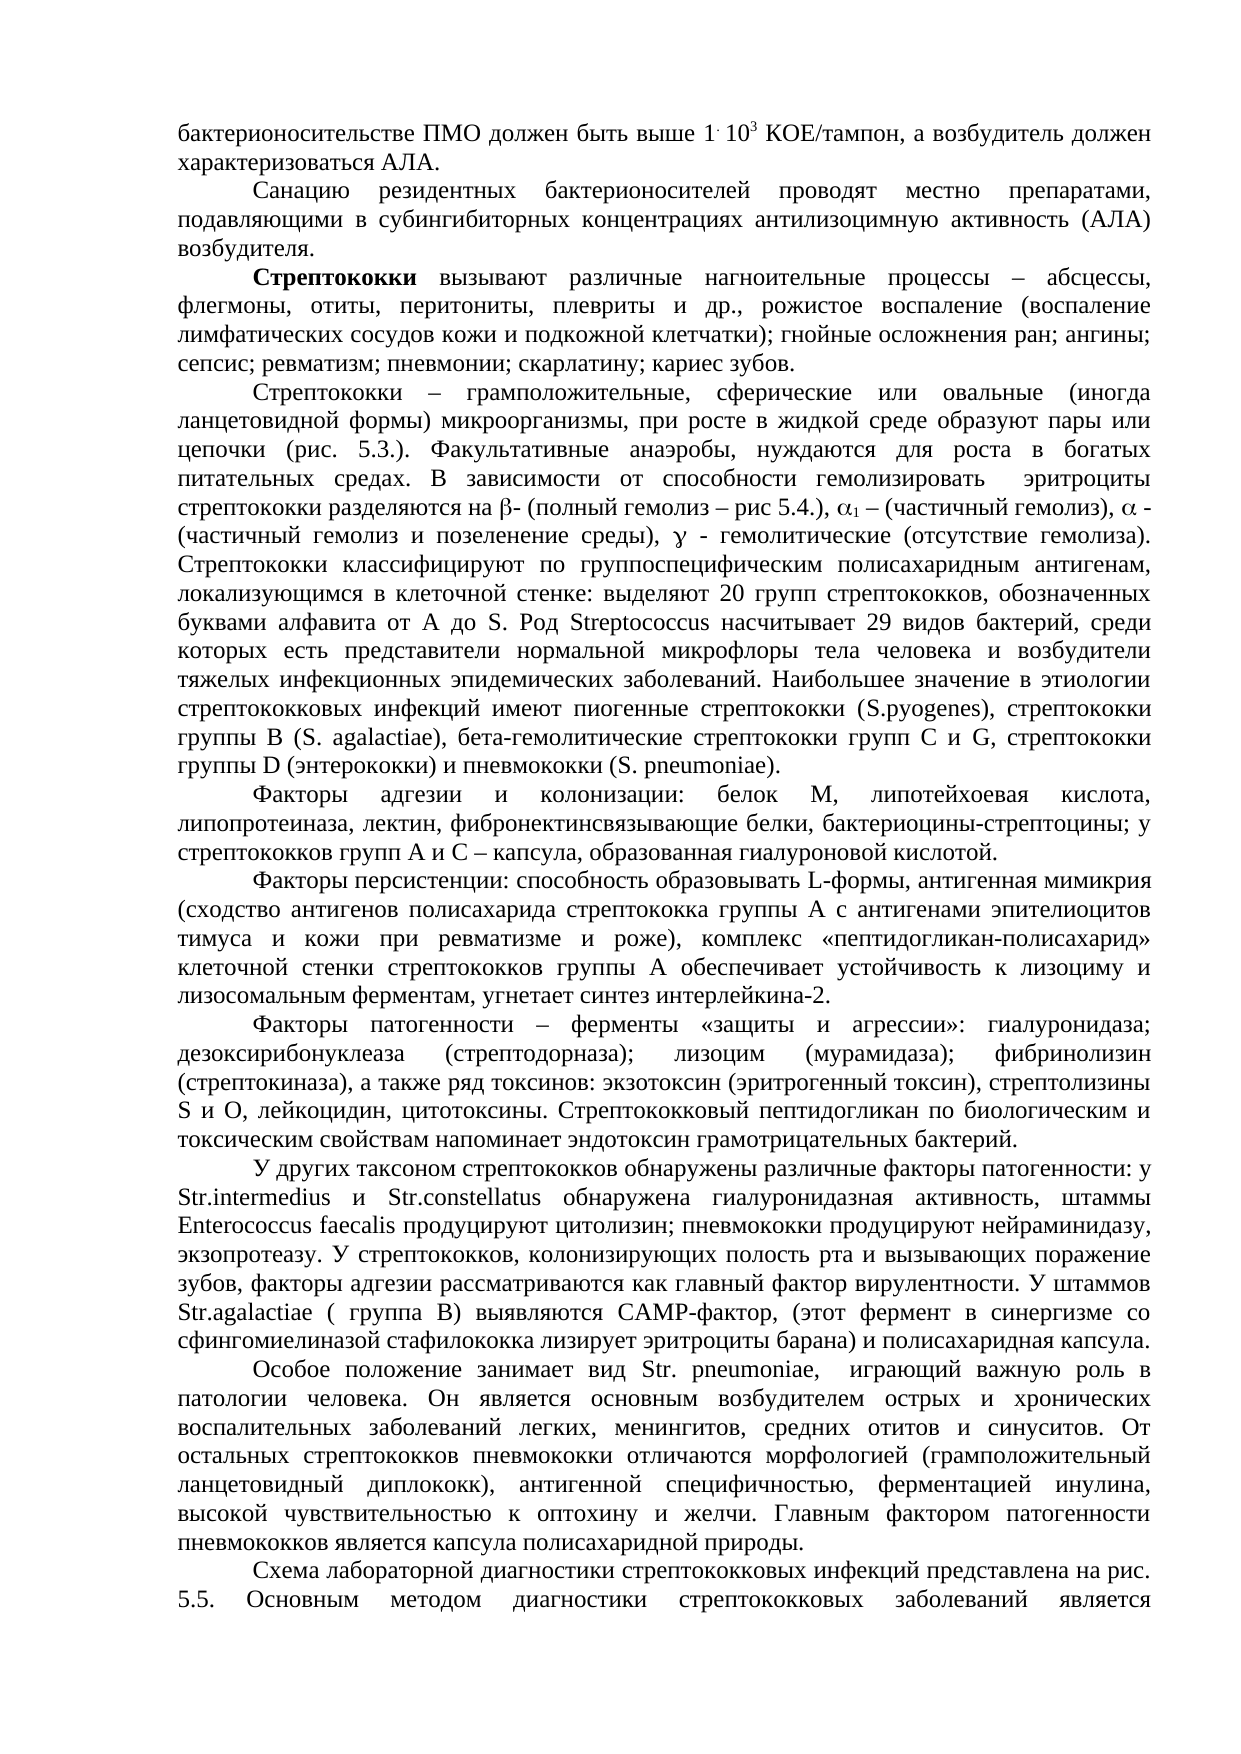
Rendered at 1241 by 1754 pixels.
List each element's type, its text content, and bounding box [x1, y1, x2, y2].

text Факторы персистенции: способность образовывать L-формы, антигенная мимикрия (сходство антигенов полисахарида стрептококка группы А с антигенами эпителиоцитов тимуса и кожи при ревматизме и роже), комплекс «пептидогликан-полисахарид» клеточной стенки стрептококков группы А обеспечивает устойчивость к лизоциму и лизосомальным ферментам, угнетает синтез интерлейкина-2. [177, 866, 1152, 1009]
text Факторы адгезии и колонизации: белок М, липотейхоевая кислота, липопротеиназа, лектин, фибронектинсвязывающие белки, бактериоцины-стрептоцины; у стрептококков групп А и С – капсула, образованная гиалуроновой кислотой. [177, 779, 1152, 866]
text Особое положение занимает вид Str. рneumoniaе, играющий важную роль в патологии человека. Он является основным возбудителем острых и хронических воспалительных заболеваний легких, менингитов, средних отитов и синуситов. От остальных стрептококков пневмококки отличаются морфологией (грамположительный ланцетовидный диплококк), антигенной специфичностью, ферментацией инулина, высокой чувствительностью к оптохину и желчи. Главным фактором патогенности пневмококков является капсула полисахаридной природы. [177, 1354, 1152, 1556]
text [177, 118, 1152, 176]
text Стрептококки – грамположительные, сферические или овальные (иногда ланцетовидной формы) микроорганизмы, при росте в жидкой среде образуют пары или цепочки (рис. 5.3.). Факультативные анаэробы, нуждаются для роста в богатых питательных средах. В зависимости от способности гемолизировать эритроциты стрептококки разделяются на - (полный гемолиз – рис 5.4.), 1 – (частичный гемолиз), - (частичный гемолиз и позеленение среды), - гемолитические (отсутствие гемолиза). Стрептококки классифицируют по группоспецифическим полисахаридным антигенам, локализующимся в клеточной стенке: выделяют 20 групп стрептококков, обозначенных буквами алфавита от А до S. Род Streptococcus насчитывает 29 видов бактерий, среди которых есть представители нормальной микрофлоры тела человека и возбудители тяжелых инфекционных эпидемических заболеваний. Наибольшее значение в этиологии стрептококковых инфекций имеют пиогенные стрептококки (S.pyogenes), стрептококки группы В (S. аgalactiae), бета-гемолитические стрептококки групп С и G, стрептококки группы D (энтерококки) и пневмококки (S. рneumoniae). [177, 377, 1152, 779]
text Факторы патогенности – ферменты «защиты и агрессии»: гиалуронидаза; дезоксирибонуклеаза (стрептодорназа); лизоцим (мурамидаза); фибринолизин (стрептокиназа), а также ряд токсинов: экзотоксин (эритрогенный токсин), стрептолизины S и О, лейкоцидин, цитотоксины. Стрептококковый пептидогликан по биологическим и токсическим свойствам напоминает эндотоксин грамотрицательных бактерий. [177, 1009, 1152, 1153]
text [177, 1556, 1152, 1613]
text Стрептококки вызывают различные нагноительные процессы – абсцессы, флегмоны, отиты, перитониты, плевриты и др., рожистое воспаление (воспаление лимфатических сосудов кожи и подкожной клетчатки); гнойные осложнения ран; ангины; сепсис; ревматизм; пневмонии; скарлатину; кариес зубов. [177, 262, 1152, 377]
text У других таксоном стрептококков обнаружены различные факторы патогенности: у Str.intermedius и Str.constellatus обнаружена гиалуронидазная активность, штаммы Enterococcus faecalis продуцируют цитолизин; пневмококки продуцируют нейраминидазу, экзопротеазу. У стрептококков, колонизирующих полость рта и вызывающих поражение зубов, факторы адгезии рассматриваются как главный фактор вирулентности. У штаммов Str.agalactiae ( группа В) выявляются САМР-фактор, (этот фермент в синергизме со сфингомиелиназой стафилококка лизирует эритроциты барана) и полисахаридная капсула. [177, 1153, 1152, 1354]
text Санацию резидентных бактерионосителей проводят местно препаратами, подавляющими в субингибиторных концентрациях антилизоцимную активность (АЛА) возбудителя. [177, 176, 1152, 262]
